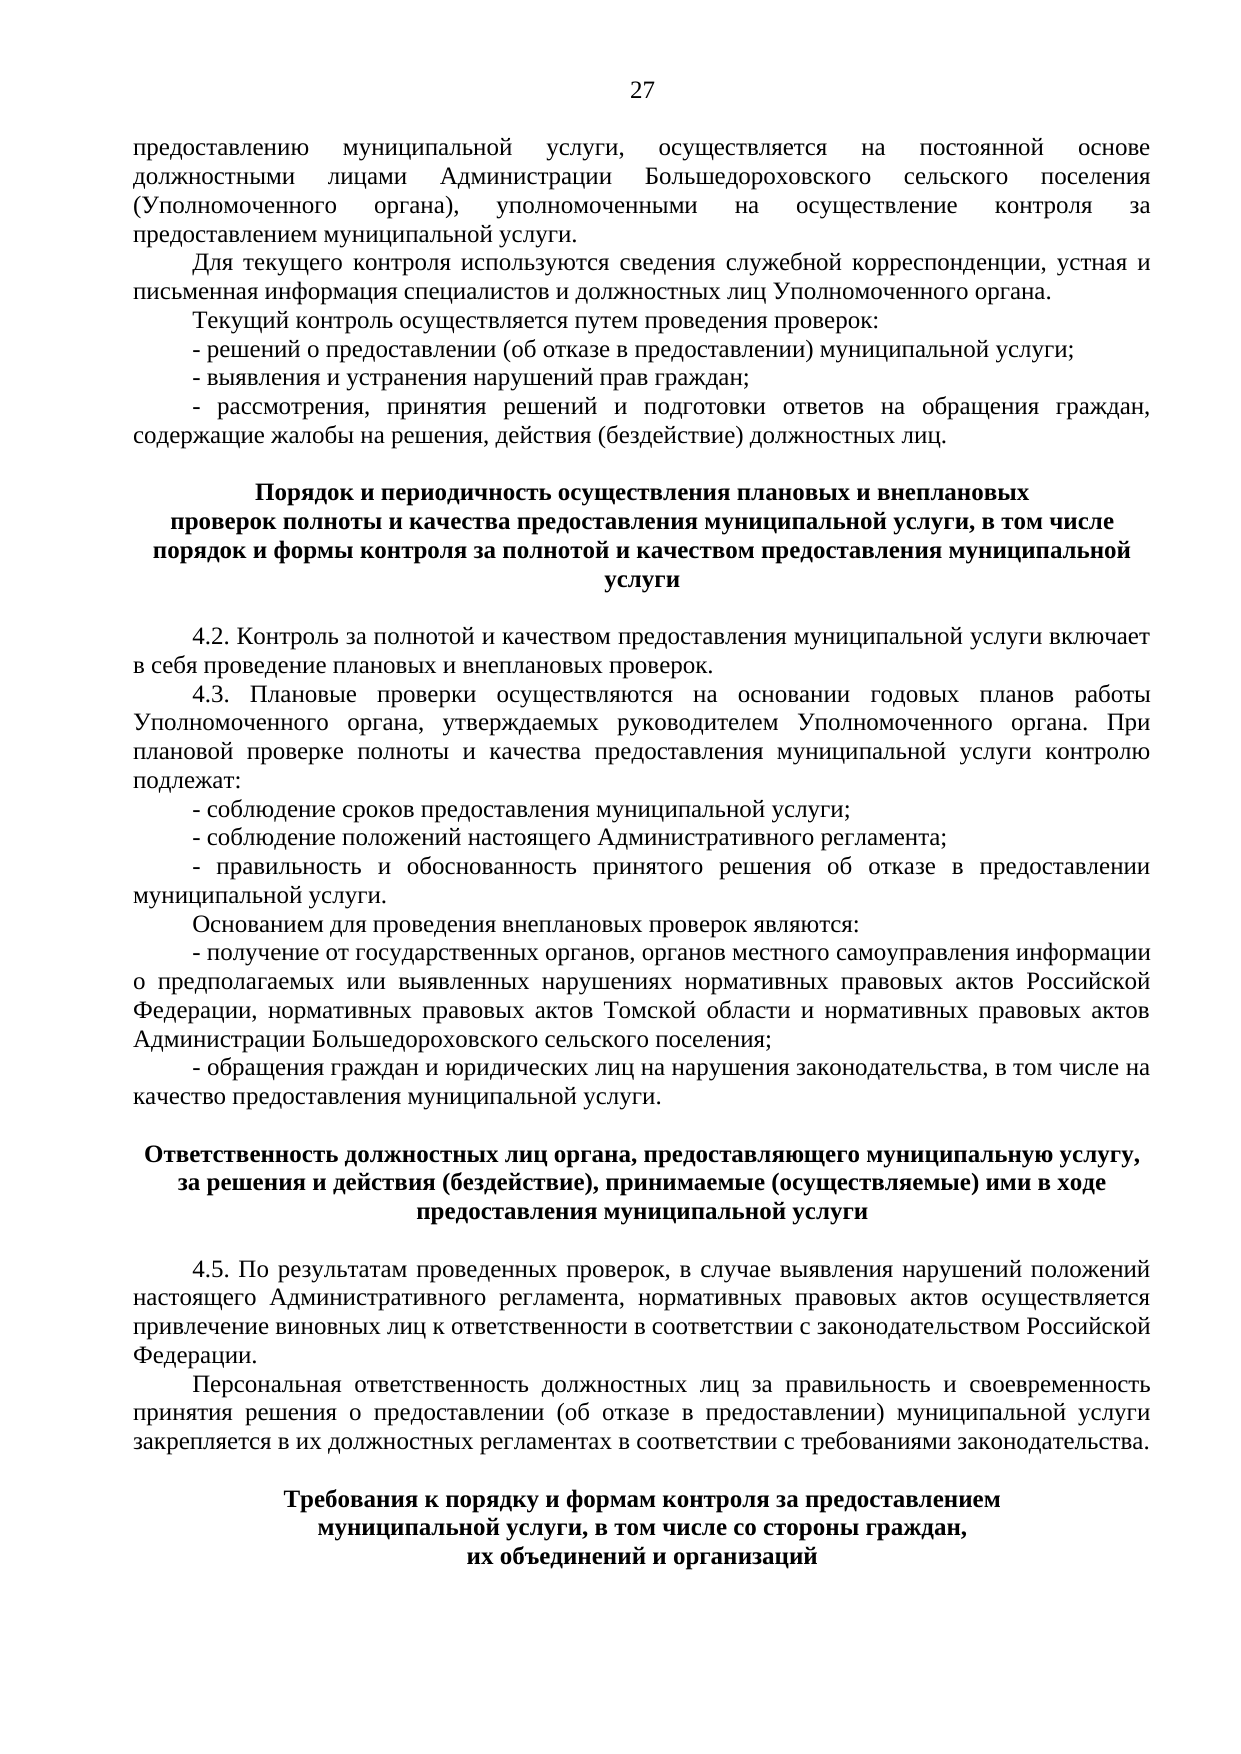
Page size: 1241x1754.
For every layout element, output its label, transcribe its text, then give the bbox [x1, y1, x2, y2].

text - решений о предоставлении (об отказе в предоставлении) муниципальной услуги; [133, 334, 1151, 362]
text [133, 132, 1151, 247]
text Требования к порядку и формам контроля за предоставлением [133, 1484, 1151, 1512]
text - соблюдение положений настоящего Административного регламента; [133, 822, 1151, 851]
text - рассмотрения, принятия решений и подготовки ответов на обращения граждан, содержащие жалобы на решения, действия (бездействие) должностных лиц. [133, 391, 1151, 449]
text Персональная ответственность должностных лиц за правильность и своевременность принятия решения о предоставлении (об отказе в предоставлении) муниципальной услуги закрепляется в их должностных регламентах в соответствии с требованиями законодательства. [133, 1369, 1151, 1455]
text Основанием для проведения внеплановых проверок являются: [133, 909, 1151, 937]
text Для текущего контроля используются сведения служебной корреспонденции, устная и письменная информация специалистов и должностных лиц Уполномоченного органа. [133, 247, 1151, 305]
text 4.2. Контроль за полнотой и качеством предоставления муниципальной услуги включает в себя проведение плановых и внеплановых проверок. [133, 621, 1151, 679]
text Текущий контроль осуществляется путем проведения проверок: [133, 305, 1151, 334]
text их объединений и организаций [133, 1541, 1151, 1570]
text Порядок и периодичность осуществления плановых и внеплановых [133, 477, 1151, 506]
text - соблюдение сроков предоставления муниципальной услуги; [133, 794, 1151, 822]
text 4.3. Плановые проверки осуществляются на основании годовых планов работы Уполномоченного органа, утверждаемых руководителем Уполномоченного органа. При плановой проверке полноты и качества предоставления муниципальной услуги контролю подлежат: [133, 679, 1151, 794]
text - получение от государственных органов, органов местного самоуправления информации о предполагаемых или выявленных нарушениях нормативных правовых актов Российской Федерации, нормативных правовых актов Томской области и нормативных правовых актов Администрации Большедороховского сельского поселения; [133, 937, 1151, 1052]
text проверок полноты и качества предоставления муниципальной услуги, в том числе порядок и формы контроля за полнотой и качеством предоставления муниципальной услуги [133, 506, 1151, 592]
text 4.5. По результатам проведенных проверок, в случае выявления нарушений положений настоящего Административного регламента, нормативных правовых актов осуществляется привлечение виновных лиц к ответственности в соответствии с законодательством Российской Федерации. [133, 1254, 1151, 1369]
text - обращения граждан и юридических лиц на нарушения законодательства, в том числе на качество предоставления муниципальной услуги. [133, 1052, 1151, 1110]
text - правильность и обоснованность принятого решения об отказе в предоставлении муниципальной услуги. [133, 851, 1151, 909]
text Ответственность должностных лиц органа, предоставляющего муниципальную услугу, за решения и действия (бездействие), принимаемые (осуществляемые) ими в ходе предоставления муниципальной услуги [133, 1139, 1151, 1225]
text - выявления и устранения нарушений прав граждан; [133, 362, 1151, 391]
text муниципальной услуги, в том числе со стороны граждан, [133, 1512, 1151, 1541]
